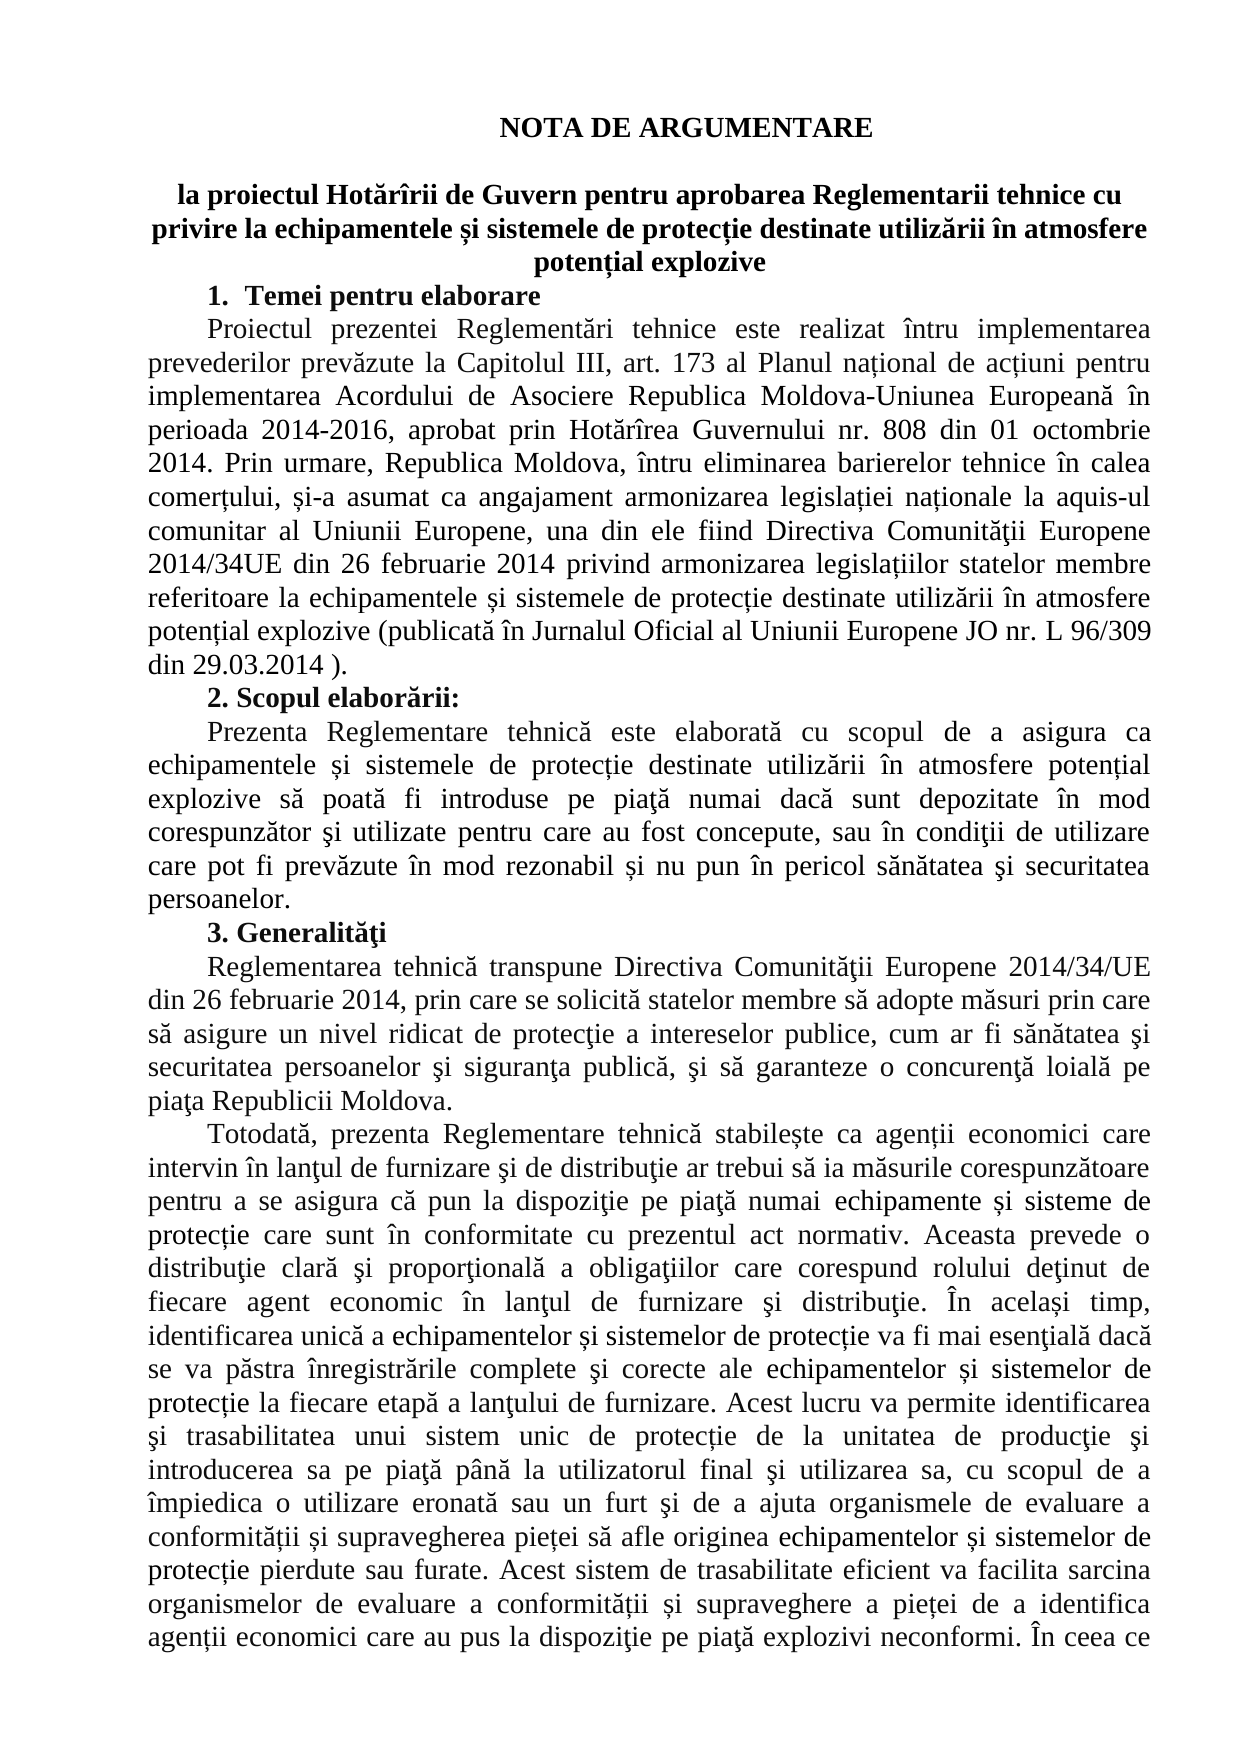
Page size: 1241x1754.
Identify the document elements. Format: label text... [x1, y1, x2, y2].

text 2. Scopul elaborării: [148, 680, 1152, 714]
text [148, 1116, 1152, 1653]
text Prezenta Reglementare tehnică este elaborată cu scopul de a asigura ca echipamentele și sistemele de protecție destinate utilizării în atmosfere potențial explozive să poată fi introduse pe piaţă numai dacă sunt depozitate în mod corespunzător şi utilizate pentru care au fost concepute, sau în condiţii de utilizare care pot fi prevăzute în mod rezonabil și nu pun în pericol sănătatea şi securitatea persoanelor. [148, 714, 1152, 915]
text NOTA DE ARGUMENTARE [148, 110, 1152, 144]
text 3. Generalităţi [148, 915, 1152, 949]
list Temei pentru elaborare [207, 278, 1152, 311]
text la proiectul Hotărîrii de Guvern pentru aprobarea Reglementarii tehnice cu privire la echipamentele și sistemele de protecție destinate utilizării în atmosfere potențial explozive [148, 177, 1152, 278]
text Proiectul prezentei Reglementări tehnice este realizat întru implementarea prevederilor prevăzute , art. 173 al Planul național de acțiuni pentru implementarea Acordului de Asociere Republica Moldova-Uniunea Europeană în perioada 2014-2016, aprobat prin Hotărîrea Guvernului nr. 808 din 01 octombrie 2014. Prin urmare, Republica Moldova, întru eliminarea barierelor tehnice în calea comerțului, și-a asumat ca angajament armonizarea legislației naționale la aquis-ul comunitar al Uniunii Europene, una din ele fiind Directiva Comunităţii Europene 2014/34UE din 26 februarie 2014 privind armonizarea legislațiilor statelor membre referitoare la echipamentele și sistemele de protecție destinate utilizării în atmosfere potențial explozive (publicată în Jurnalul Oficial al Uniunii Europene JO nr. L 96/309 din 29.03.2014 ). [331, 613, 1152, 680]
text Reglementarea tehnică transpune Directiva Comunităţii Europene 2014/34/UE din 26 februarie 2014, prin care se solicită statelor membre să adopte măsuri prin care să asigure un nivel ridicat de protecţie a intereselor publice, cum ar fi sănătatea şi securitatea persoanelor şi siguranţa publică, şi să garanteze o concurenţă loială pe piaţa Republicii Moldova. [148, 949, 1152, 1116]
text Proiectul prezentei Reglementări tehnice este realizat întru implementarea prevederilor prevăzute , art. 173 al Planul național de acțiuni pentru implementarea Acordului de Asociere Republica Moldova-Uniunea Europeană în perioada 2014-2016, aprobat prin Hotărîrea Guvernului nr. 808 din 01 octombrie 2014. Prin urmare, Republica Moldova, întru eliminarea barierelor tehnice în calea comerțului, și-a asumat ca angajament armonizarea legislației naționale la aquis-ul comunitar al Uniunii Europene, una din ele fiind Directiva Comunităţii Europene 2014/34UE din 26 februarie 2014 privind armonizarea legislațiilor statelor membre referitoare la echipamentele și sistemele de protecție destinate utilizării în atmosfere potențial explozive (publicată în Jurnalul Oficial al Uniunii Europene JO nr. L 96/309 din 29.03.2014 ). [148, 311, 1152, 580]
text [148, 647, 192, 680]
